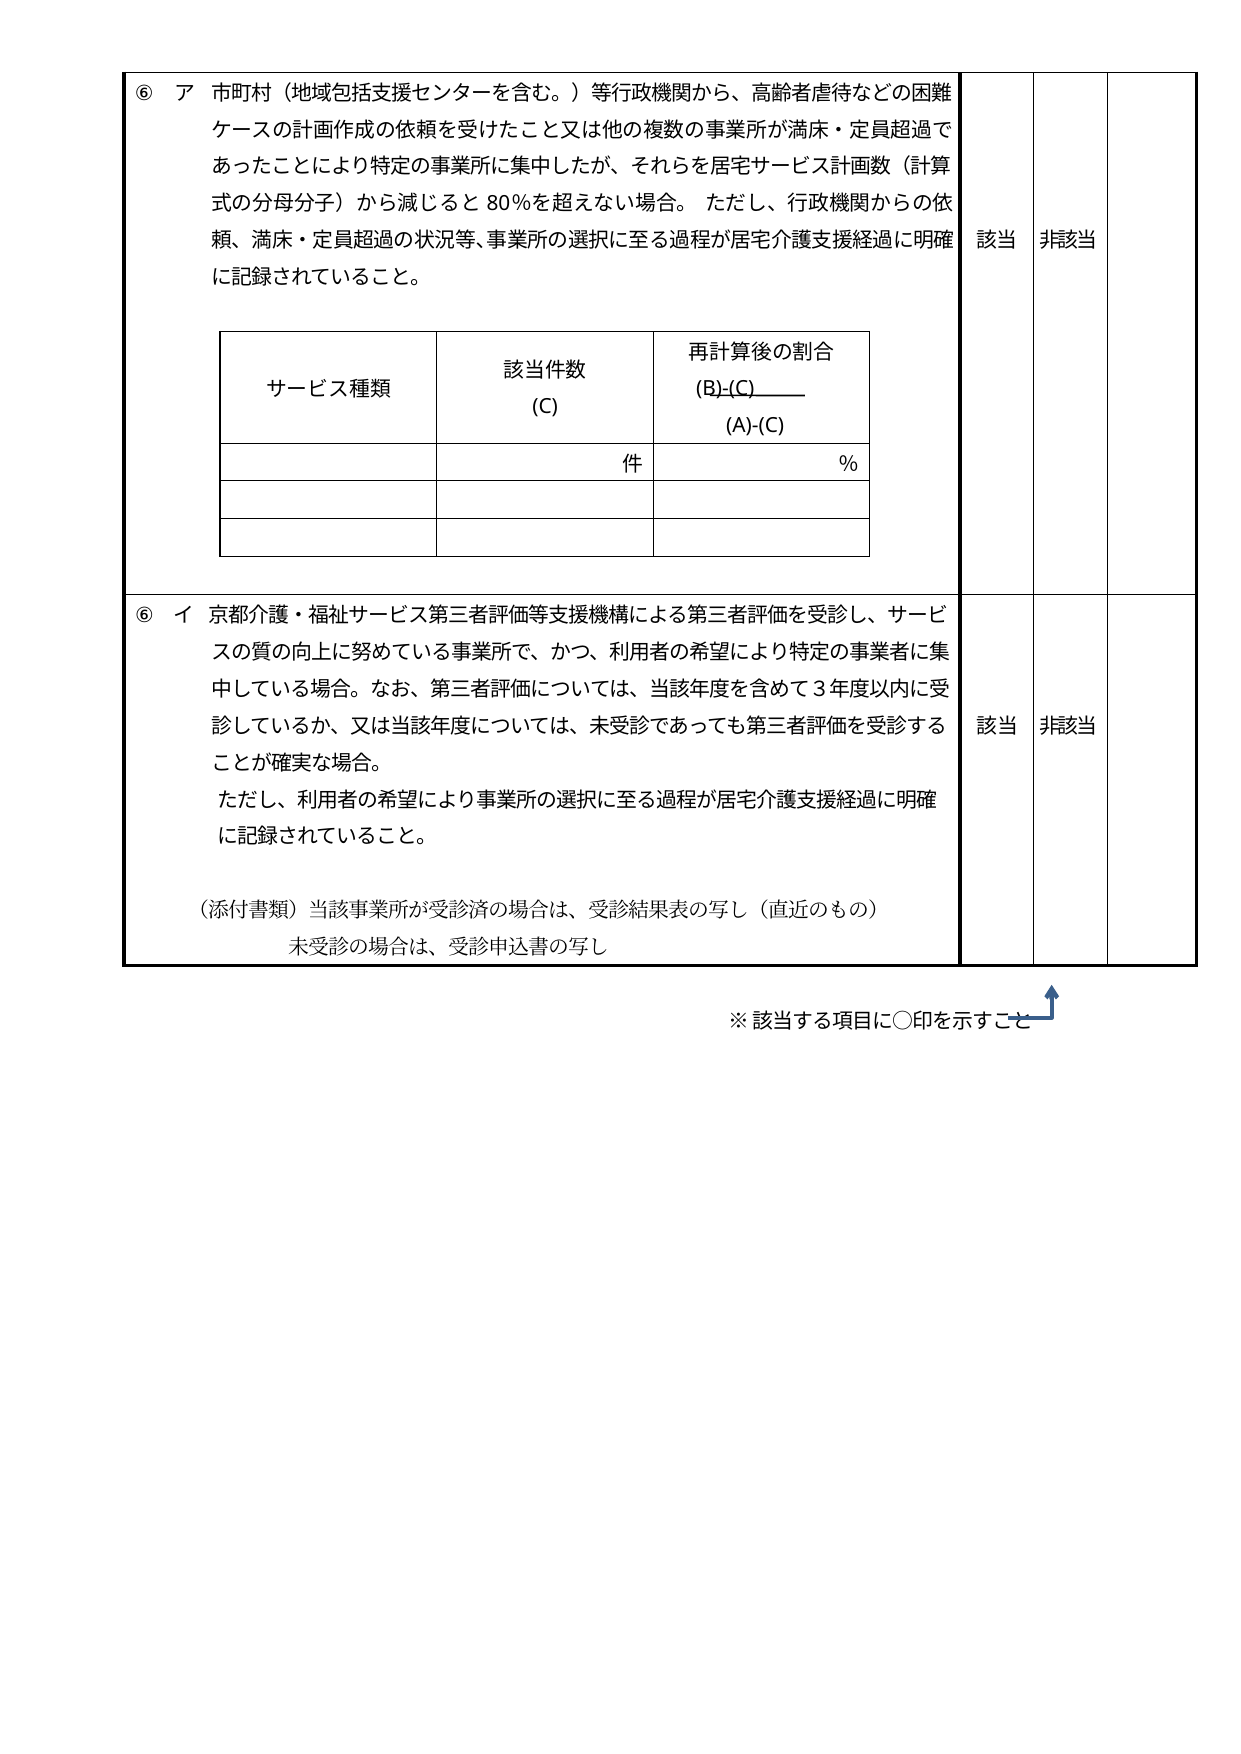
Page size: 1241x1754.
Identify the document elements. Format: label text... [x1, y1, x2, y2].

table_cell 非該当 [1034, 73, 1107, 594]
table_cell 該当 [962, 73, 1033, 594]
table_cell 該当 [962, 595, 1033, 964]
table_cell ⑥ ア 市町村（地域包括支援センターを含む。）等行政機関から、高齢者虐待などの困難ケースの計画作成の依頼を受けたこと又は他の複数の事業所が満床・定員超過であったことにより特定の事業所に集中したが、それらを居宅サービス計画数（計算式の分母分子）から減じると80％を超えない場合。 ただし、行政機関からの依頼、満床・定員超過の状況等､事業所の選択に至る過程が居宅介護支援経過に明確に記録されていること。 [126, 73, 958, 594]
table_cell 非該当 [1034, 595, 1107, 964]
table_cell ⑥ イ 京都介護・福祉サービス第三者評価等支援機構による第三者評価を受診し、サービスの質の向上に努めている事業所で、かつ、利用者の希望により特定の事業者に集中している場合。なお、第三者評価については、当該年度を含めて３年度以内に受診しているか、又は当該年度については、未受診であっても第三者評価を受診することが確実な場合。 ただし、利用者の希望により事業所の選択に至る過程が居宅介護支援経過に明確に記録されていること。 （添付書類）当該事業所が受診済の場合は、受診結果表の写し（直近のもの） 未受診の場合は、受診申込書の写し [126, 595, 958, 964]
table_cell [1108, 73, 1195, 594]
table_cell [1108, 595, 1195, 964]
text ※ 該当する項目に○印を示すこと [148, 1004, 1092, 1034]
